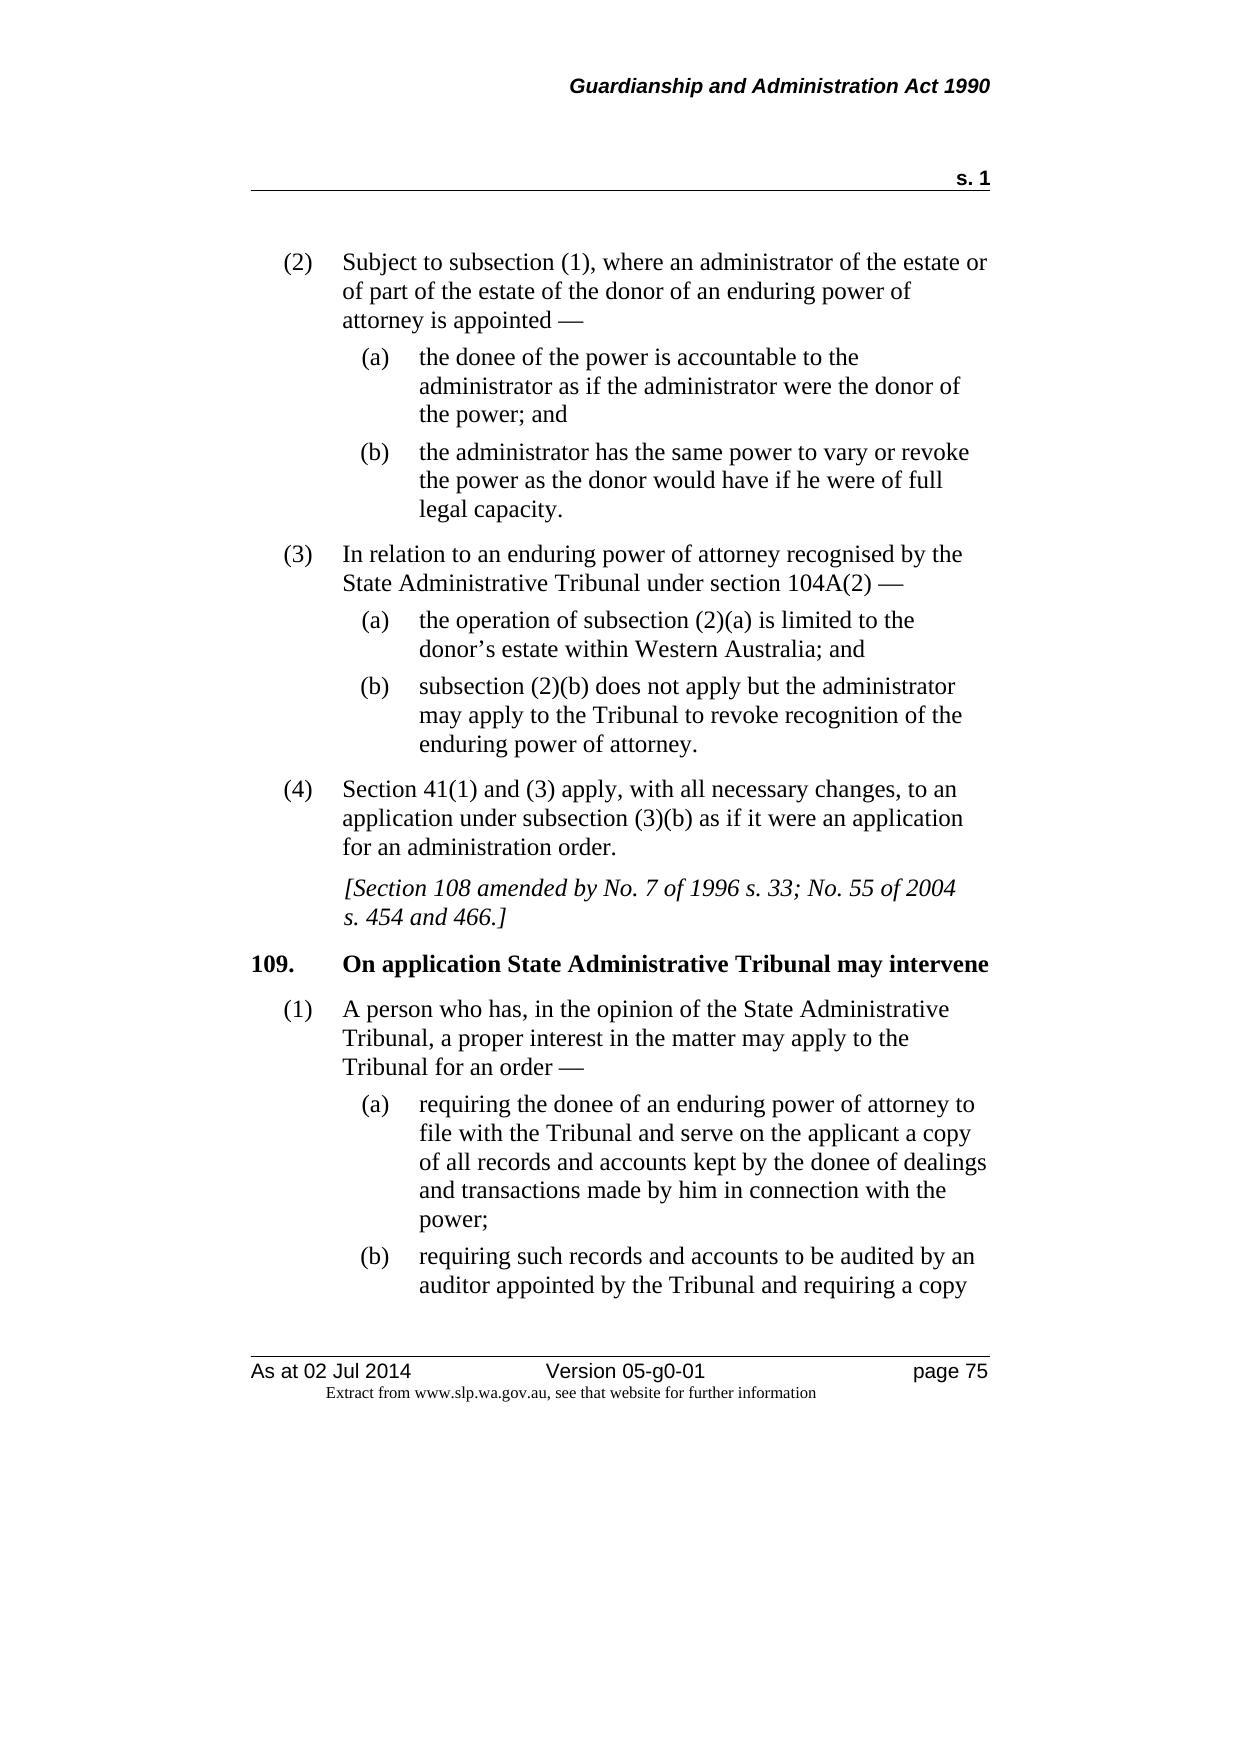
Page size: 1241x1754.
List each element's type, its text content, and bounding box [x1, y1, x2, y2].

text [251, 1241, 990, 1299]
text (a) the operation of subsection (2)(a) is limited to the donor’s estate within Western Australia; and [251, 605, 990, 663]
text (a) requiring the donee of an enduring power of attorney to file with the Tribunal and serve on the applicant a copy of all records and accounts kept by the donee of dealings and transactions made by him in connection with the power; [251, 1089, 990, 1233]
text (1) A person who has, in the opinion of the State Administrative Tribunal, a proper interest in the matter may apply to the Tribunal for an order — [251, 994, 990, 1081]
text [Section 108 amended by No. 7 of 1996 s. 33; No. 55 of 2004 s. 454 and 466.] [251, 873, 990, 930]
subtitle 109. On application State Administrative Tribunal may intervene [251, 949, 990, 978]
text (b) the administrator has the same power to vary or revoke the power as the donor would have if he were of full legal capacity. [251, 437, 990, 523]
text (3) In relation to an enduring power of attorney recognised by the State Administrative Tribunal under section 104A(2) — [251, 539, 990, 597]
text (a) the donee of the power is accountable to the administrator as if the administrator were the donor of the power; and [251, 342, 990, 428]
text (4) Section 41(1) and (3) apply, with all necessary changes, to an application under subsection (3)(b) as if it were an application for an administration order. [251, 774, 990, 860]
text (b) subsection (2)(b) does not apply but the administrator may apply to the Tribunal to revoke recognition of the enduring power of attorney. [251, 671, 990, 757]
text (2) Subject to subsection (1), where an administrator of the estate or of part of the estate of the donor of an enduring power of attorney is appointed — [251, 247, 990, 334]
